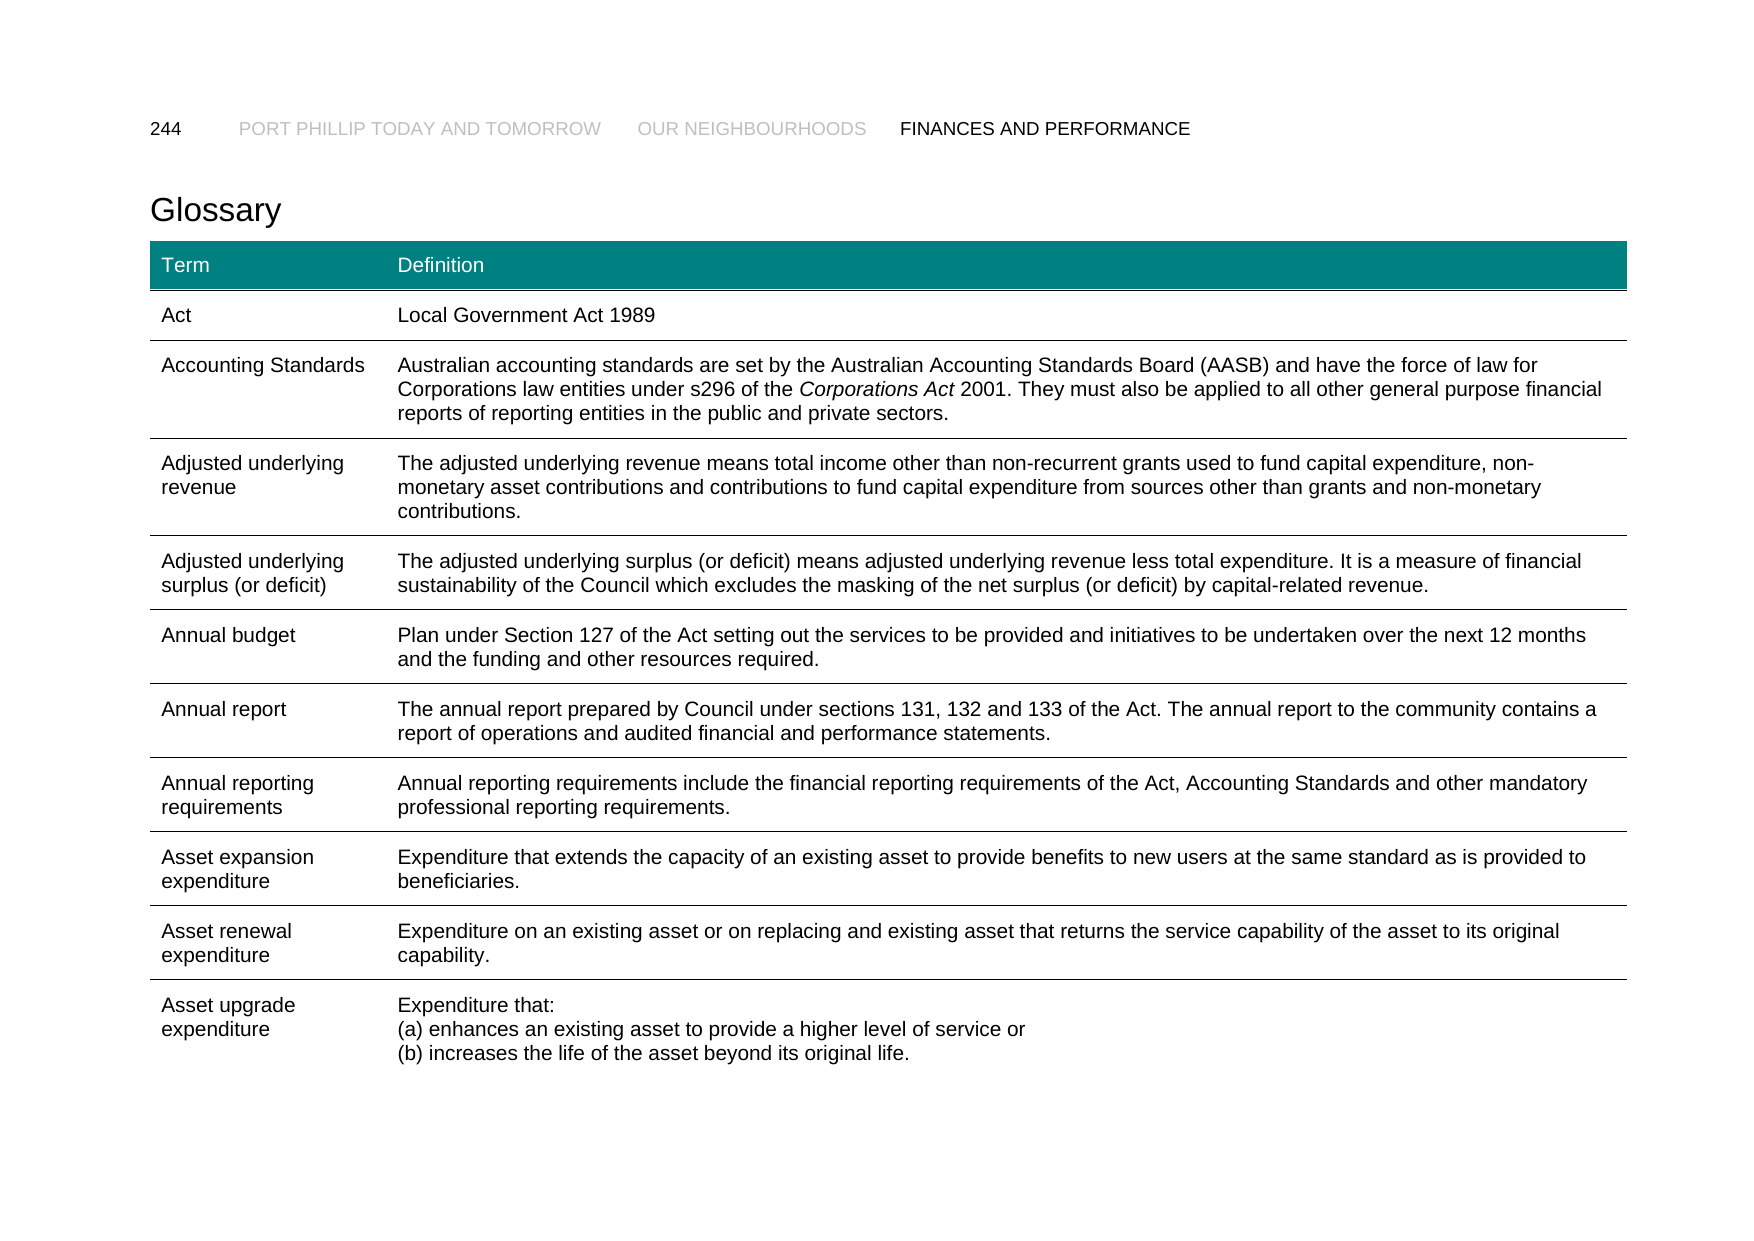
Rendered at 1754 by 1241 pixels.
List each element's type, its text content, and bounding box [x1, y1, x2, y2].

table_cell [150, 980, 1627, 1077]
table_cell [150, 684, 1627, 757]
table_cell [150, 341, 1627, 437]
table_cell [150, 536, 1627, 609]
subtitle Glossary [150, 190, 1604, 228]
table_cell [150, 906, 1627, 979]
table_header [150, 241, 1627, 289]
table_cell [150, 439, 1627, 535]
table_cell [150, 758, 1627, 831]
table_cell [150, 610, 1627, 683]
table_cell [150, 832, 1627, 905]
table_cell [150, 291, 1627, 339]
